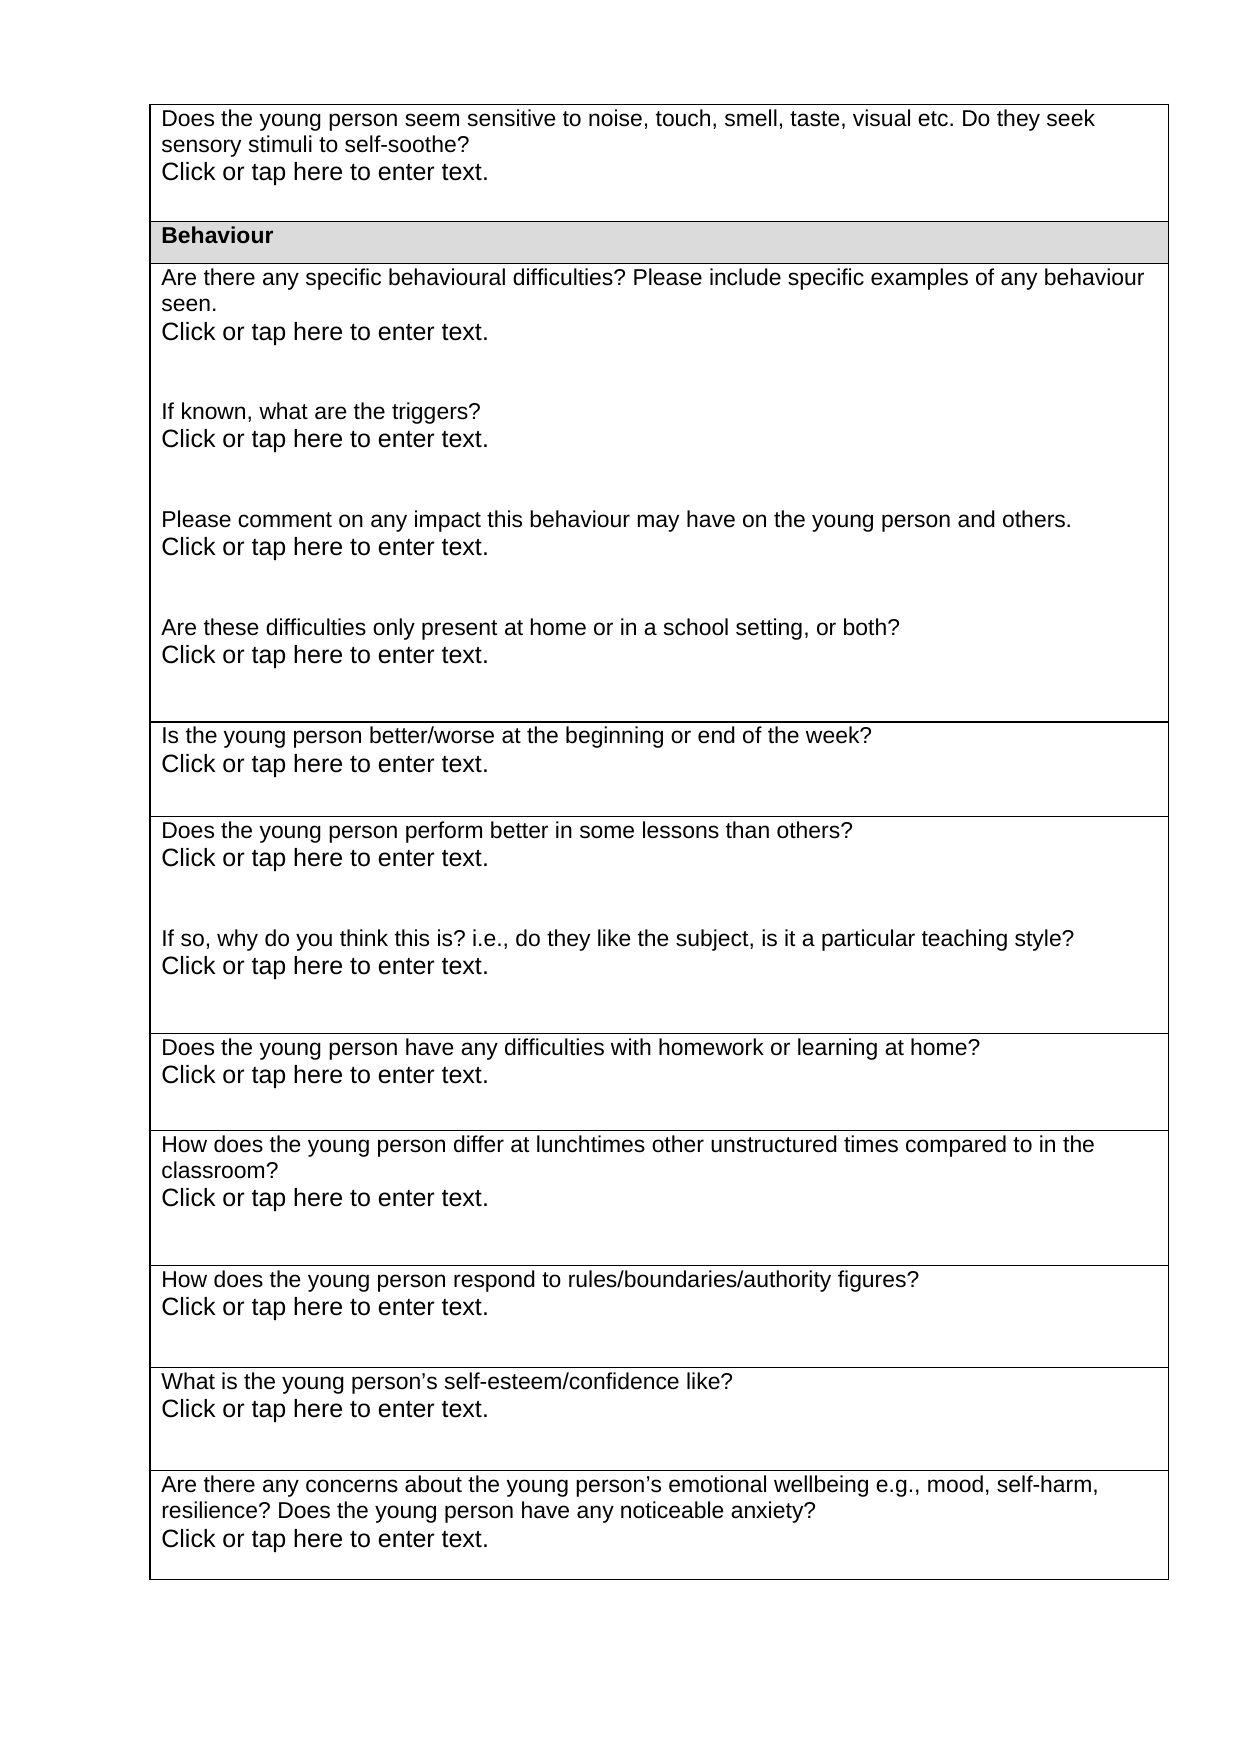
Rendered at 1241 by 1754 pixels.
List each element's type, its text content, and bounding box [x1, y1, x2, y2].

table_cell How does the young person respond to rules/boundaries/authority figures? [151, 1266, 1168, 1367]
table_cell Does the young person have any difficulties with homework or learning at home? [151, 1034, 1168, 1129]
table_cell How does the young person differ at lunchtimes other unstructured times compared to in the classroom? [151, 1131, 1168, 1265]
table_cell Does the young person seem sensitive to noise, touch, smell, taste, visual etc. Do they seek sensory stimuli to self-soothe? [151, 105, 1168, 221]
table_cell Are there any concerns about the young person’s emotional wellbeing e.g., mood, self-harm, resilience? Does the young person have any noticeable anxiety? [151, 1471, 1168, 1579]
table_cell Does the young person perform better in some lessons than others? If so, why do you think this is? i.e., do they like the subject, is it a particular teaching style? [151, 817, 1168, 1032]
table_cell Behaviour [151, 222, 1168, 263]
table_cell What is the young person’s self-esteem/confidence like? [151, 1368, 1168, 1470]
table_cell Is the young person better/worse at the beginning or end of the week? [151, 723, 1168, 816]
table_cell Are there any specific behavioural difficulties? Please include specific examples of any behaviour seen. If known, what are the triggers? Please comment on any impact this behaviour may have on the young person and others. Are these difficulties only present at home or in a school setting, or both? [151, 264, 1168, 721]
